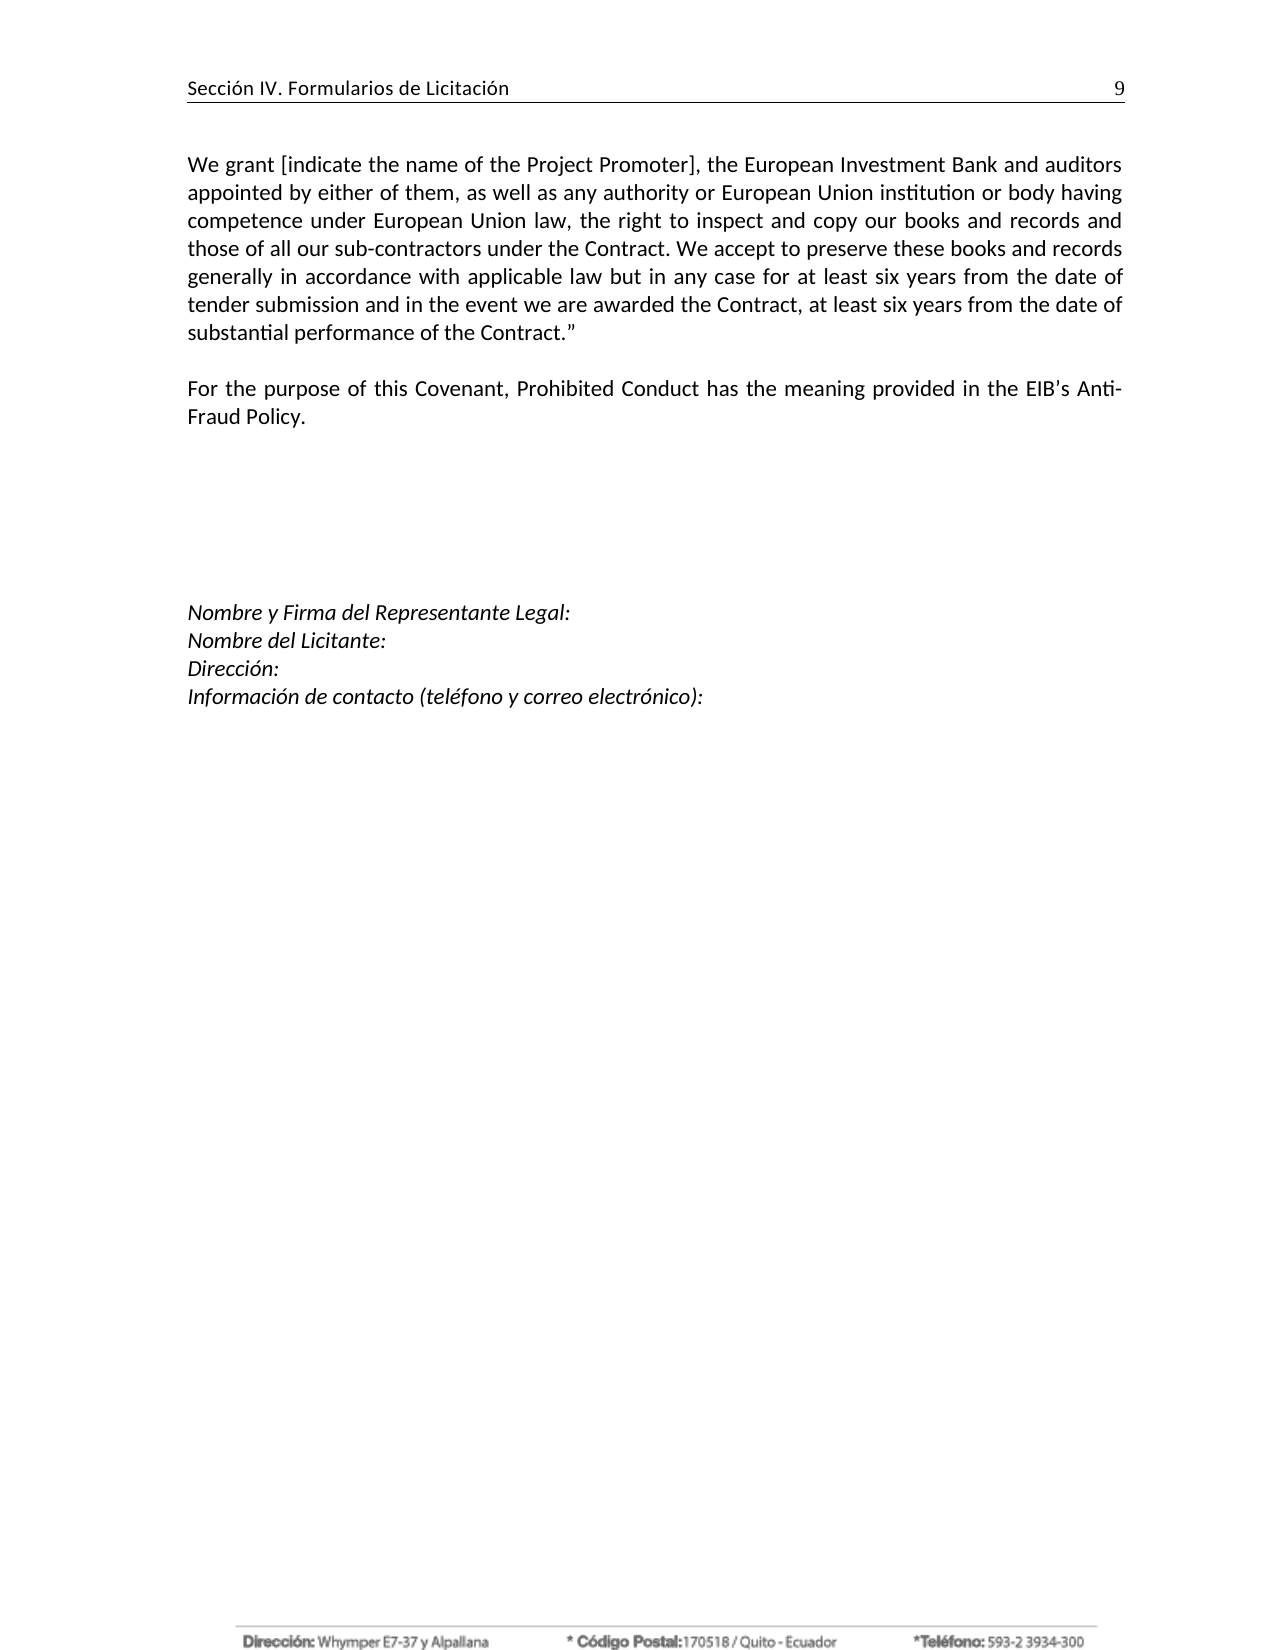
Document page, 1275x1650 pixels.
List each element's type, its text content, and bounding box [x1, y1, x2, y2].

text Dirección: [187, 654, 1125, 682]
text For the purpose of this Covenant, Prohibited Conduct has the meaning provided in the EIB’s Anti-Fraud Policy. [187, 374, 1125, 430]
text Nombre del Licitante: [187, 626, 1125, 654]
text Información de contacto (teléfono y correo electrónico): [187, 682, 1125, 710]
text We grant [indicate the name of the Project Promoter], the European Investment Bank and auditors appointed by either of them, as well as any authority or European Union institution or body having competence under European Union law, the right to inspect and copy our books and records and those of all our sub-contractors under the Contract. We accept to preserve these books and records generally in accordance with applicable law but in any case for at least six years from the date of tender submission and in the event we are awarded the Contract, at least six years from the date of substantial performance of the Contract.” [187, 150, 1125, 346]
picture [218, 1613, 1125, 1650]
text Nombre y Firma del Representante Legal: [187, 598, 1125, 626]
